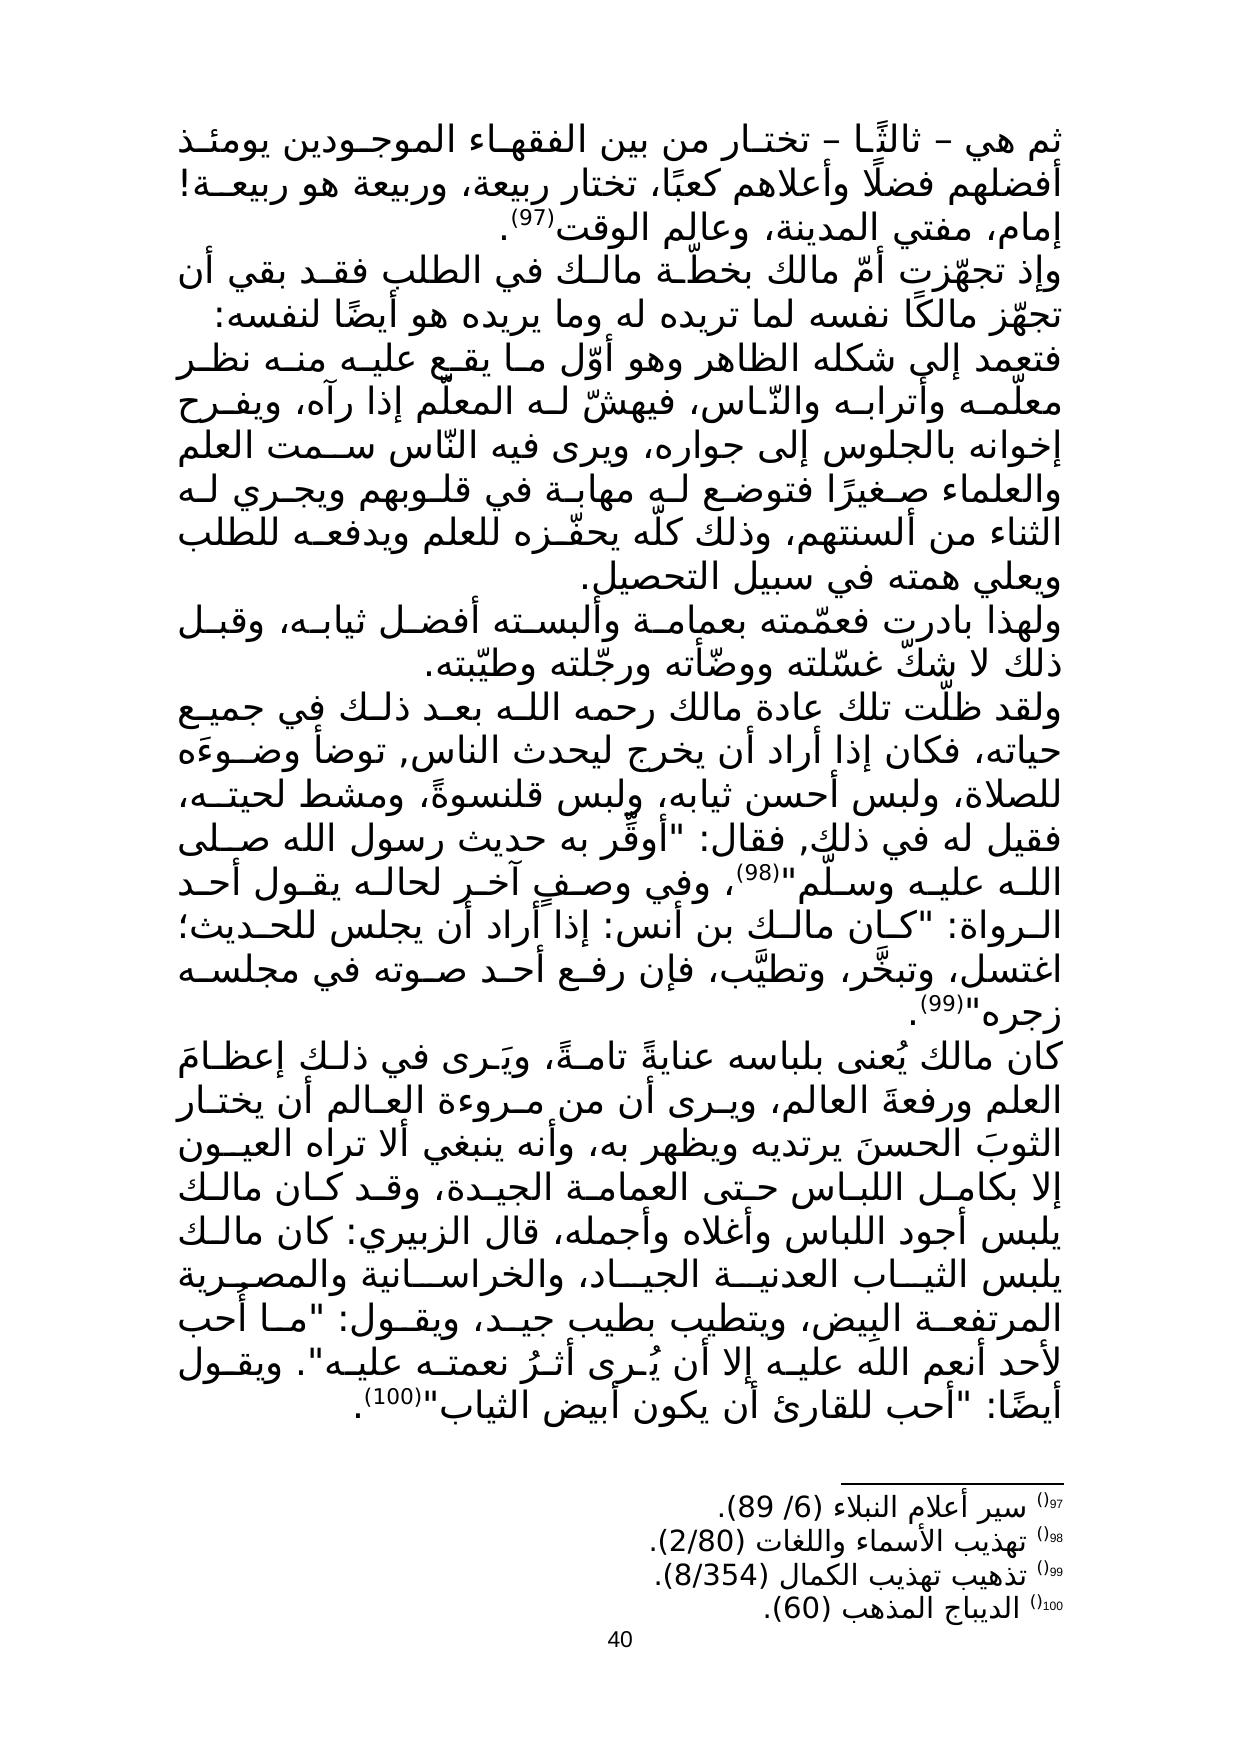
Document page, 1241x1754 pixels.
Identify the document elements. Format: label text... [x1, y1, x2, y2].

text وإذ تجهّزت أمّ مالك بخطّة مالك في الطلب فقد بقي أن تجهّز مالكًا نفسه لما تريده له وما يريده هو أيضًا لنفسه: [177, 249, 1063, 336]
text ولهذا بادرت فعمّمته بعمامة وألبسته أفضل ثيابه، وقبل ذلك لا شكّ غسّلته ووضّأته ورجّلته وطيّبته. [177, 598, 1063, 686]
text ولقد ظلّت تلك عادة مالك رحمه الله بعد ذلك في جميع حياته، فكان إذا أراد أن يخرج ليحدث الناس, توضأ وضوءَه للصلاة، ولبس أحسن ثيابه، ولبس قلنسوةً، ومشط لحيته، فقيل له في ذلك, فقال: "أوقِّر به حديث رسول الله صلى الله عليه وسلّم"()، وفي وصفٍ آخر لحاله يقول أحد الرواة: "كان مالك بن أنس: إذا أراد أن يجلس للحديث؛ اغتسل، وتبخَّر، وتطيَّب، فإن رفع أحد صوته في مجلسه زجره"(). [177, 686, 1063, 1035]
text فتعمد إلى شكله الظاهر وهو أوّل ما يقع عليه منه نظر معلّمه وأترابه والنّاس، فيهشّ له المعلّم إذا رآه، ويفرح إخوانه بالجلوس إلى جواره، ويرى فيه النّاس سمت العلم والعلماء صغيرًا فتوضع له مهابة في قلوبهم ويجري له الثناء من ألسنتهم، وذلك كلّه يحفّزه للعلم ويدفعه للطلب ويعلي همته في سبيل التحصيل. [177, 336, 1063, 598]
text ثم هي – ثالثًا – تختار من بين الفقهاء الموجودين يومئذ أفضلهم فضلًا وأعلاهم كعبًا، تختار ربيعة، وربيعة هو ربيعة! إمام، مفتي المدينة، وعالم الوقت(). [177, 118, 1063, 249]
text كان مالك يُعنى بلباسه عنايةً تامةً، ويَرى في ذلك إعظامَ العلم ورفعةَ العالم، ويرى أن من مروءة العالم أن يختار الثوبَ الحسنَ يرتديه ويظهر به، وأنه ينبغي ألا تراه العيون إلا بكامل اللباس حتى العمامة الجيدة، وقد كان مالك يلبس أجود اللباس وأغلاه وأجمله، قال الزبيري: كان مالك يلبس الثياب العدنية الجياد، والخراسانية والمصرية المرتفعة البِيض، ويتطيب بطيب جيد، ويقول: "ما أُحب لأحد أنعم الله عليه إلا أن يُرى أثرُ نعمته عليه". ويقول أيضًا: "أحب للقارئ أن يكون أبيض الثياب"(). [177, 1035, 1063, 1427]
